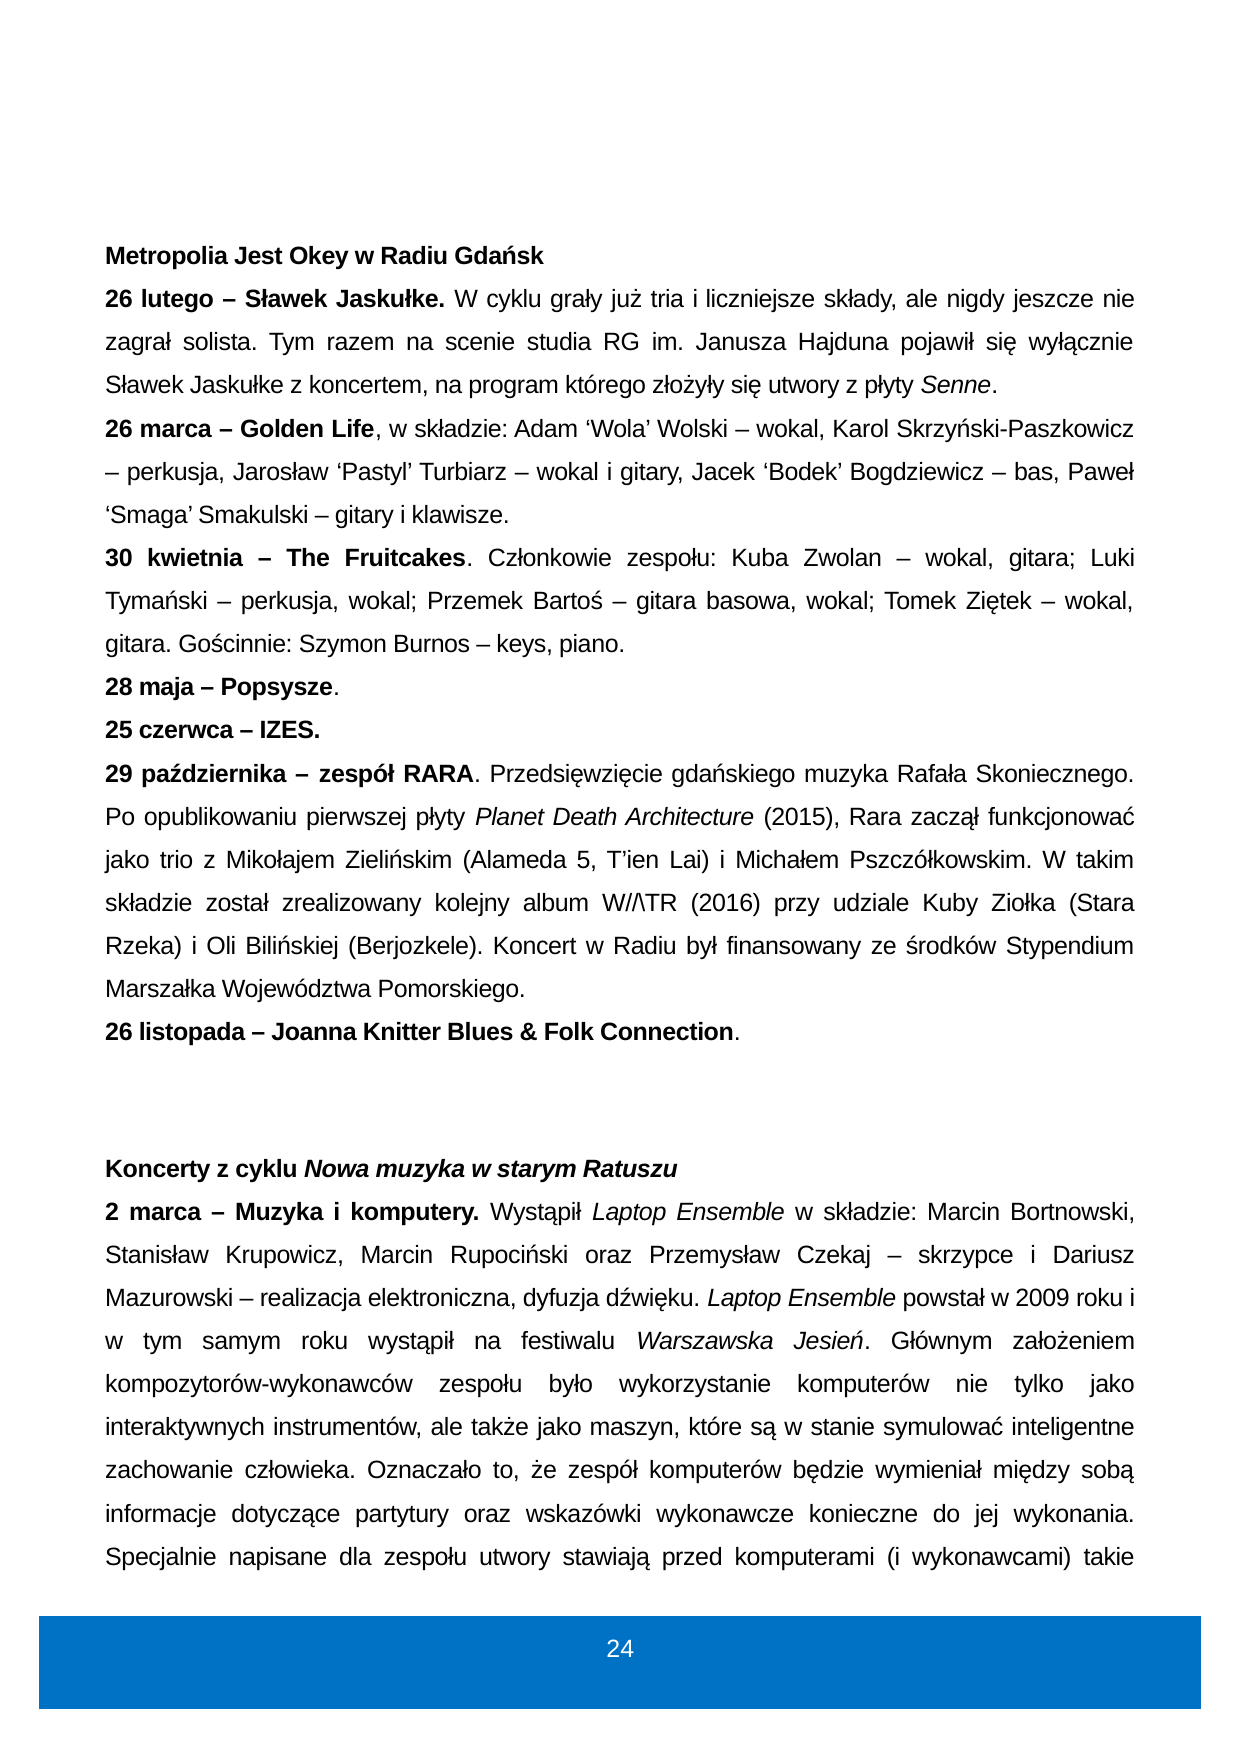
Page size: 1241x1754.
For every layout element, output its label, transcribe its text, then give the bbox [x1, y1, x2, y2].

text 26 marca – Golden Life, w składzie: Adam ‘Wola’ Wolski – wokal, Karol Skrzyński-Paszkowicz – perkusja, Jarosław ‘Pastyl’ Turbiarz – wokal i gitary, Jacek ‘Bodek’ Bogdziewicz – bas, Paweł ‘Smaga’ Smakulski – gitary i klawisze. [105, 414, 1135, 529]
text Koncerty z cyklu Nowa muzyka w starym Ratuszu [105, 1154, 1135, 1182]
text 30 kwietnia – The Fruitcakes. Członkowie zespołu: Kuba Zwolan – wokal, gitara; Luki Tymański – perkusja, wokal; Przemek Bartoś – gitara basowa, wokal; Tomek Ziętek – wokal, gitara. Gościnnie: Szymon Burnos – keys, piano. [105, 543, 1135, 658]
text 29 października – zespół RARA. Przedsięwzięcie gdańskiego muzyka Rafała Skoniecznego. Po opublikowaniu pierwszej płyty Planet Death Architecture (2015), Rara zaczął funkcjonować jako trio z Mikołajem Zielińskim (Alameda 5, T’ien Lai) i Michałem Pszczółkowskim. W takim składzie został zrealizowany kolejny album W//\TR (2016) przy udziale Kuby Ziołka (Stara Rzeka) i Oli Bilińskiej (Berjozkele). Koncert w Radiu był finansowany ze środków Stypendium Marszałka Województwa Pomorskiego. [105, 759, 1135, 1003]
text 26 listopada – Joanna Knitter Blues & Folk Connection. [105, 1017, 1135, 1046]
text 25 czerwca – IZES. [105, 716, 1135, 744]
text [105, 1197, 1135, 1571]
text 28 maja – Popsysze. [105, 672, 1135, 701]
text 26 lutego – Sławek Jaskułke. W cyklu grały już tria i liczniejsze składy, ale nigdy jeszcze nie zagrał solista. Tym razem na scenie studia RG im. Janusza Hajduna pojawił się wyłącznie Sławek Jaskułke z koncertem, na program którego złożyły się utwory z płyty Senne. [105, 284, 1135, 399]
text Metropolia Jest Okey w Radiu Gdańsk [105, 241, 1135, 270]
